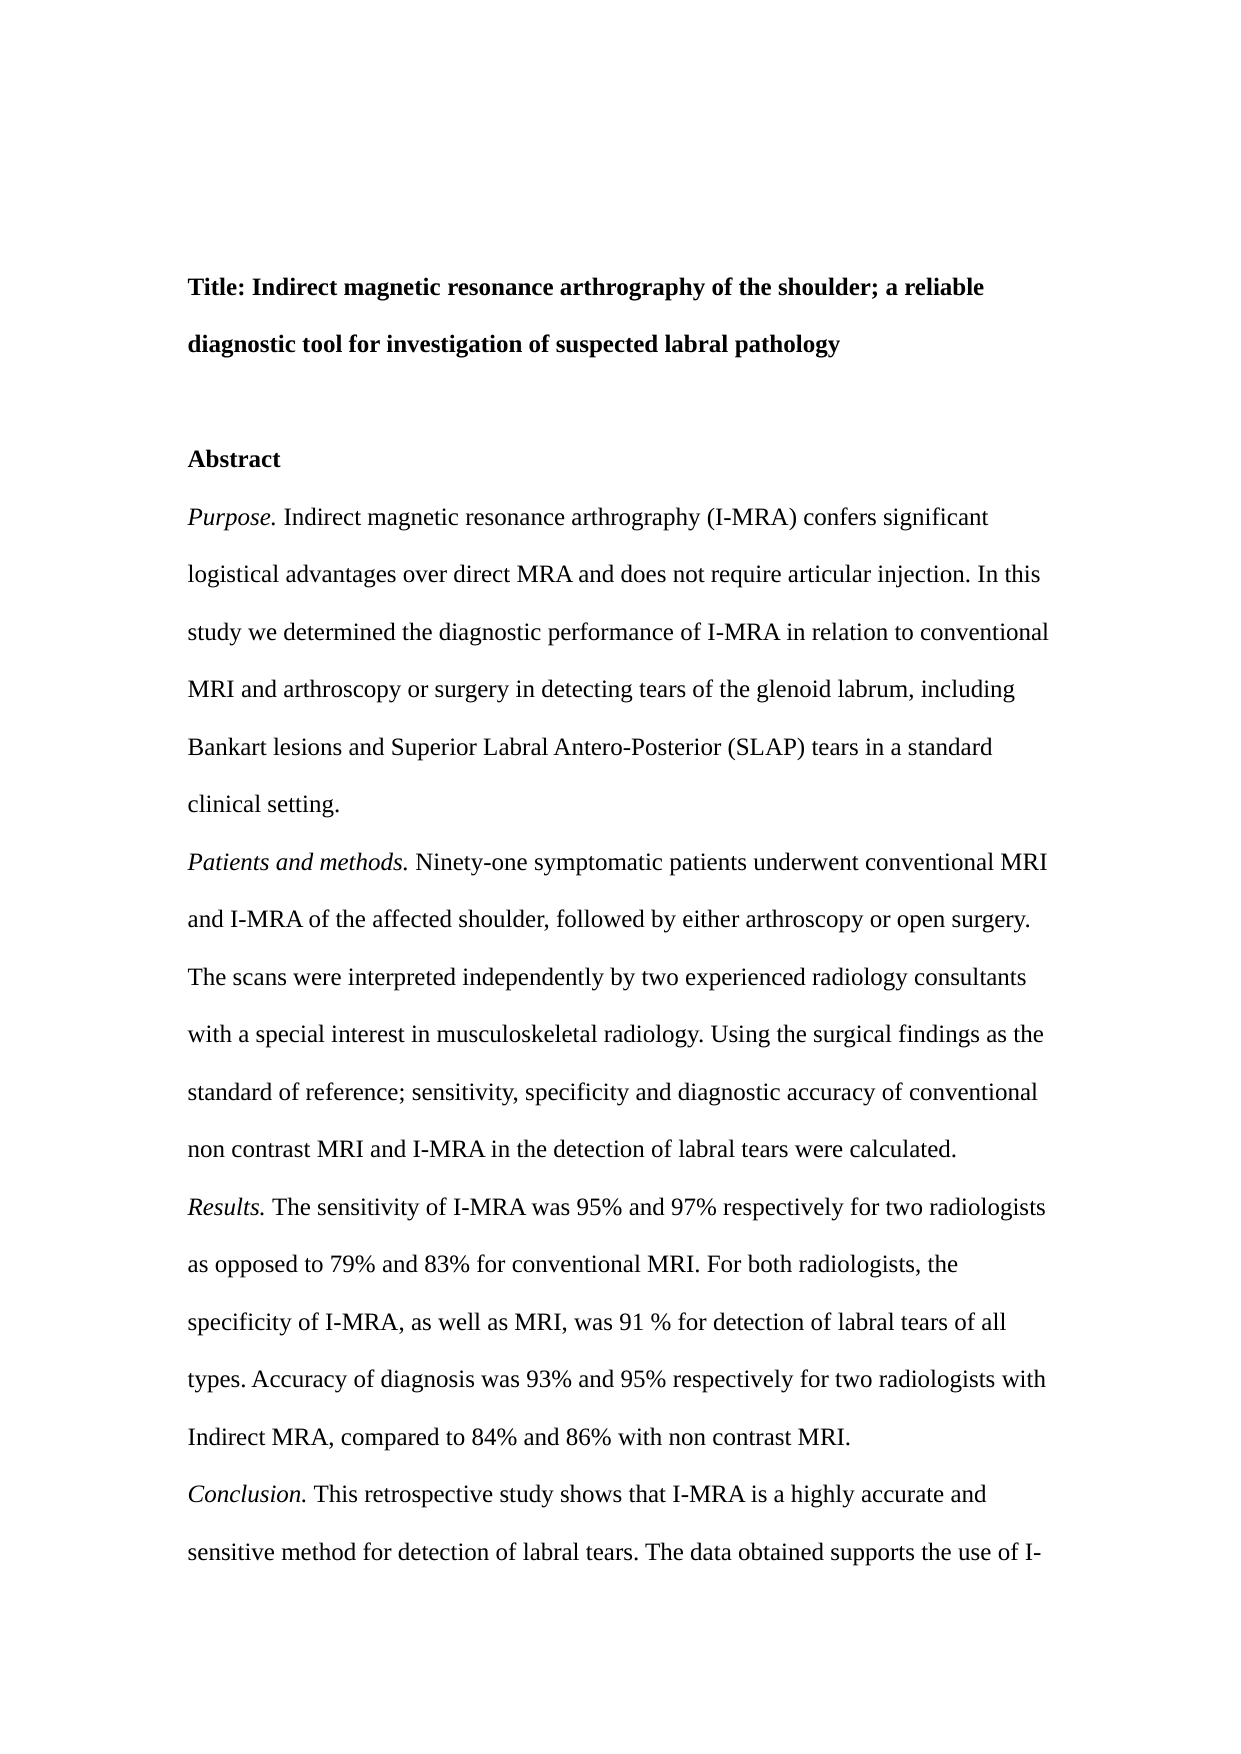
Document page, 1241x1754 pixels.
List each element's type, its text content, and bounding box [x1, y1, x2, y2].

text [187, 1479, 1053, 1566]
text Patients and methods. Ninety-one symptomatic patients underwent conventional MRI and I-MRA of the affected shoulder, followed by either arthroscopy or open surgery. The scans were interpreted independently by two experienced radiology consultants with a special interest in musculoskeletal radiology. Using the surgical findings as the standard of reference; sensitivity, specificity and diagnostic accuracy of conventional non contrast MRI and I-MRA in the detection of labral tears were calculated. [187, 847, 1053, 1163]
text Abstract [187, 444, 1053, 473]
text Purpose. Indirect magnetic resonance arthrography (I-MRA) confers significant logistical advantages over direct MRA and does not require articular injection. In this study we determined the diagnostic performance of I-MRA in relation to conventional MRI and arthroscopy or surgery in detecting tears of the glenoid labrum, including Bankart lesions and Superior Labral Antero-Posterior (SLAP) tears in a standard clinical setting. [187, 502, 1053, 818]
subtitle Title: Indirect magnetic resonance arthrography of the shoulder; a reliable diagnostic tool for investigation of suspected labral pathology [187, 272, 1053, 358]
text Results. The sensitivity of I-MRA was 95% and 97% respectively for two radiologists as opposed to 79% and 83% for conventional MRI. For both radiologists, the specificity of I-MRA, as well as MRI, was 91 % for detection of labral tears of all types. Accuracy of diagnosis was 93% and 95% respectively for two radiologists with Indirect MRA, compared to 84% and 86% with non contrast MRI. [187, 1192, 1053, 1451]
